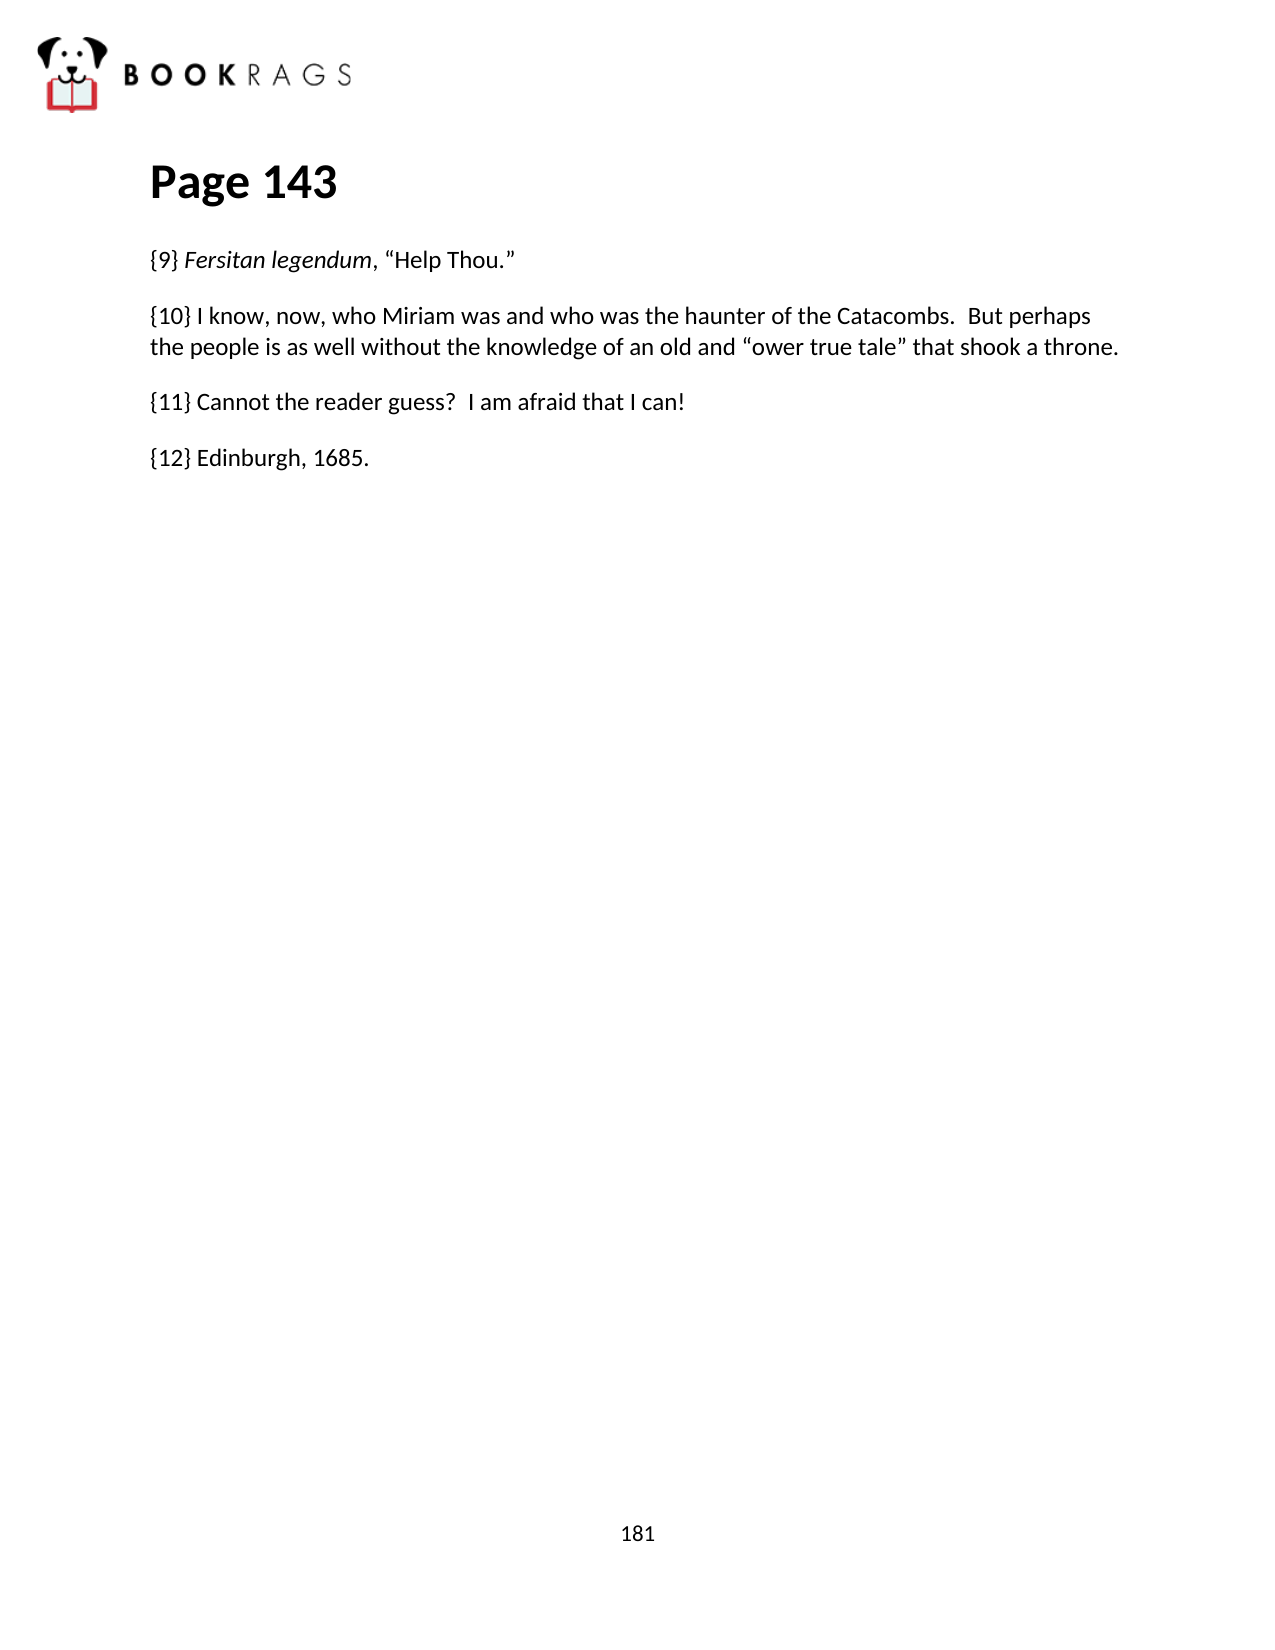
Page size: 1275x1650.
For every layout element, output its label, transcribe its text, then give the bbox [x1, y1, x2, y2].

text Page 143 [150, 150, 1125, 211]
text {9} Fersitan legendum, “Help Thou.” [150, 244, 1125, 275]
text {11} Cannot the reader guess? I am afraid that I can! [150, 386, 1125, 417]
picture [37, 37, 351, 113]
text {12} Edinburgh, 1685. [150, 442, 1125, 472]
text {10} I know, now, who Miriam was and who was the haunter of the Catacombs. But perhaps the people is as well without the knowledge of an old and “ower true tale” that shook a throne. [150, 300, 1125, 361]
